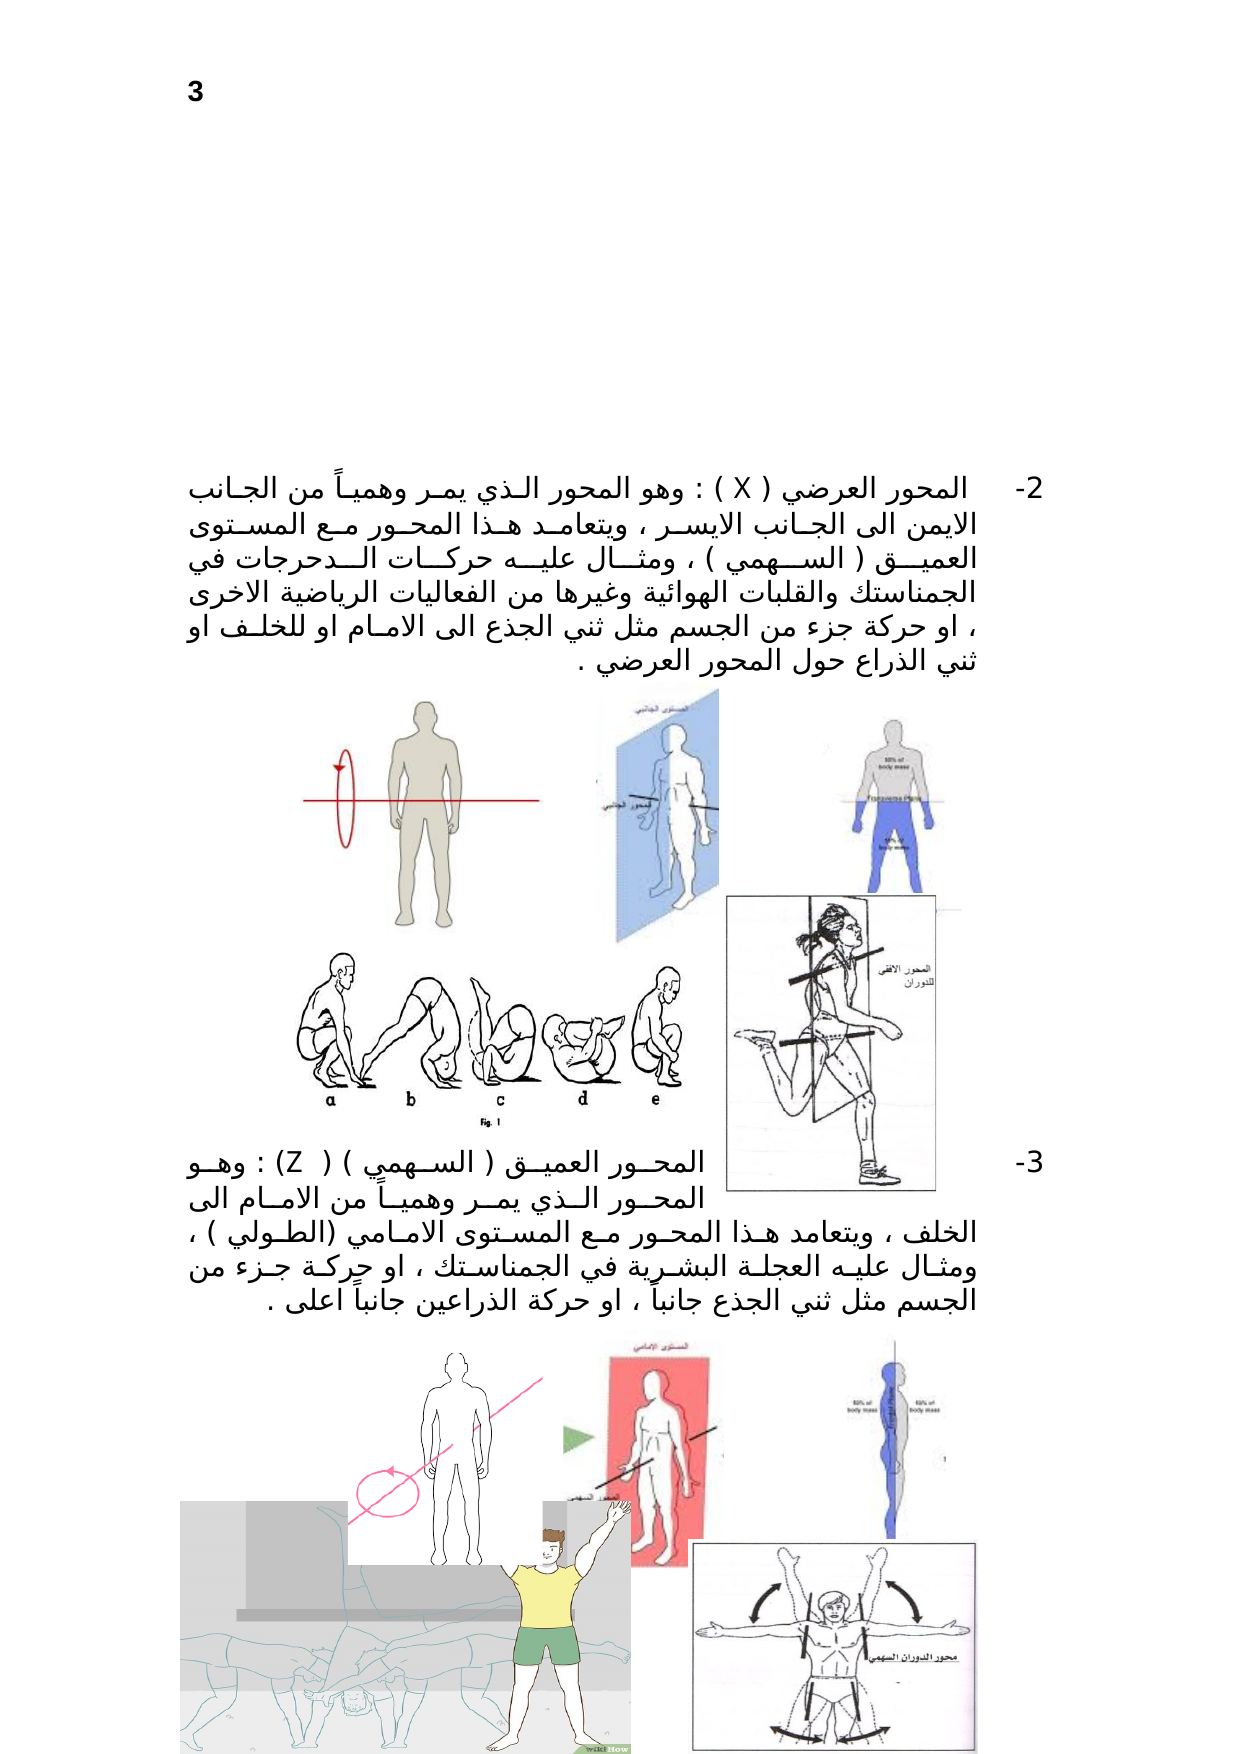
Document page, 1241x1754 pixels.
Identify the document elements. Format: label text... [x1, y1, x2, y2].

list المحور العرضي ( X ) : وهو المحور الذي يمر وهمياً من الجانب الايمن الى الجانب الايسر ، ويتعامد هذا المحور مع المستوى العميق ( السهمي ) ، ومثال عليه حركات الدحرجات في الجمناستك والقلبات الهوائية وغيرها من الفعاليات الرياضية الاخرى ، او حركة جزء من الجسم مثل ثني الجذع الى الامام او للخلف او ثني الذراع حول المحور العرضي . [187, 467, 1015, 677]
picture [831, 1334, 946, 1539]
list المحور العميق ( السهمي ) ( Z) : وهو المحور الذي يمر وهمياً من الامام الى الخلف ، ويتعامد هذا المحور مع المستوى الامامي (الطولي ) ، ومثال عليه العجلة البشرية في الجمناستك ، او حركة جزء من الجسم مثل ثني الجذع جانباً ، او حركة الذراعين جانباً اعلى . [187, 1142, 1015, 1317]
picture [180, 1330, 724, 1754]
picture [823, 692, 962, 936]
picture [273, 682, 719, 1132]
